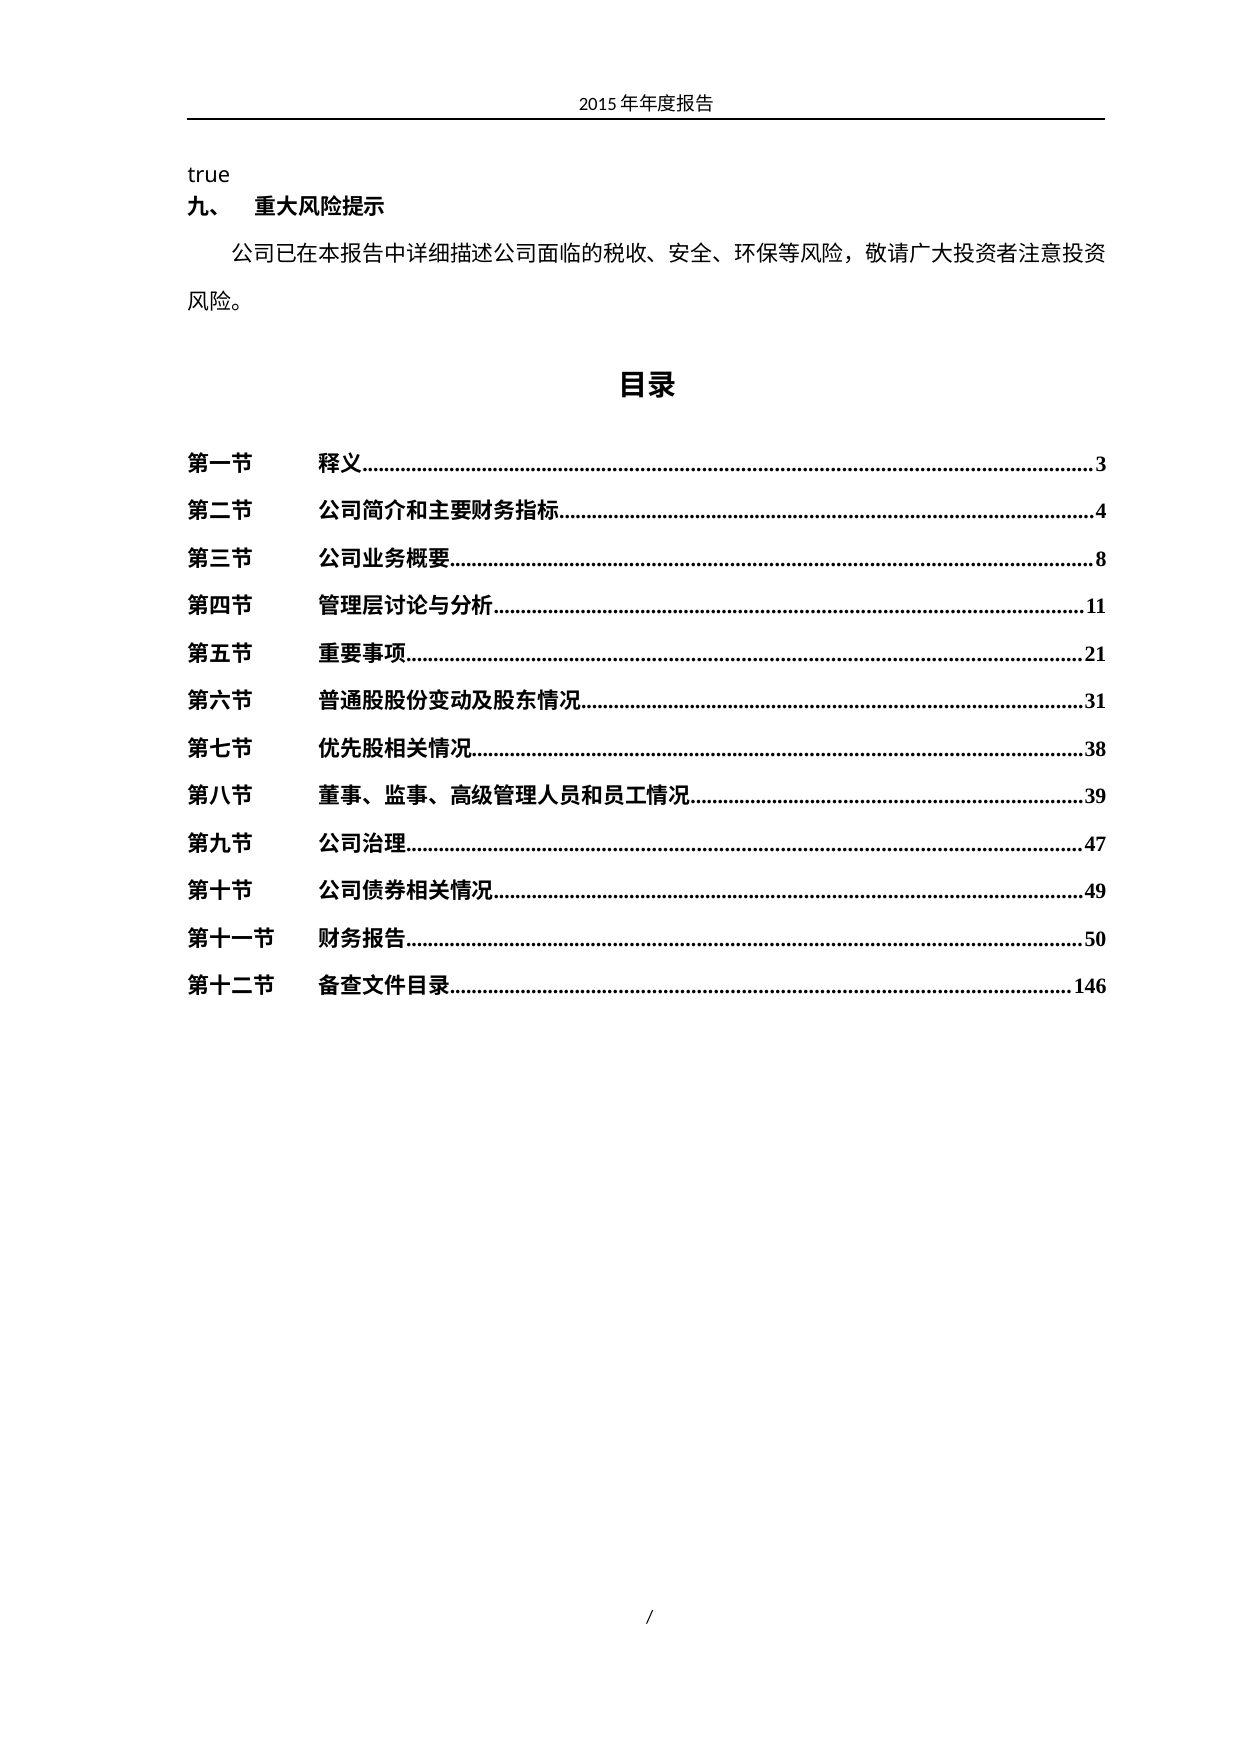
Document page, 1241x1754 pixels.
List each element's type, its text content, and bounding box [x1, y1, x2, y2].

text 第十节 公司债券相关情况 49 [187, 873, 1107, 905]
text 第三节 公司业务概要 8 [187, 541, 1107, 572]
text 目录 [187, 361, 1107, 403]
text 第七节 优先股相关情况 38 [187, 731, 1107, 762]
text 第十一节 财务报告 50 [187, 921, 1107, 952]
text 第五节 重要事项 21 [187, 636, 1107, 667]
text 第一节 释义 3 [187, 446, 1107, 477]
text 第九节 公司治理 47 [187, 826, 1107, 857]
text 第十二节 备查文件目录 146 [187, 968, 1107, 1000]
text 第八节 董事、监事、高级管理人员和员工情况 39 [187, 778, 1107, 810]
text 第六节 普通股股份变动及股东情况 31 [187, 683, 1107, 715]
text 第二节 公司简介和主要财务指标 4 [187, 493, 1107, 525]
text 第四节 管理层讨论与分析 11 [187, 588, 1107, 620]
